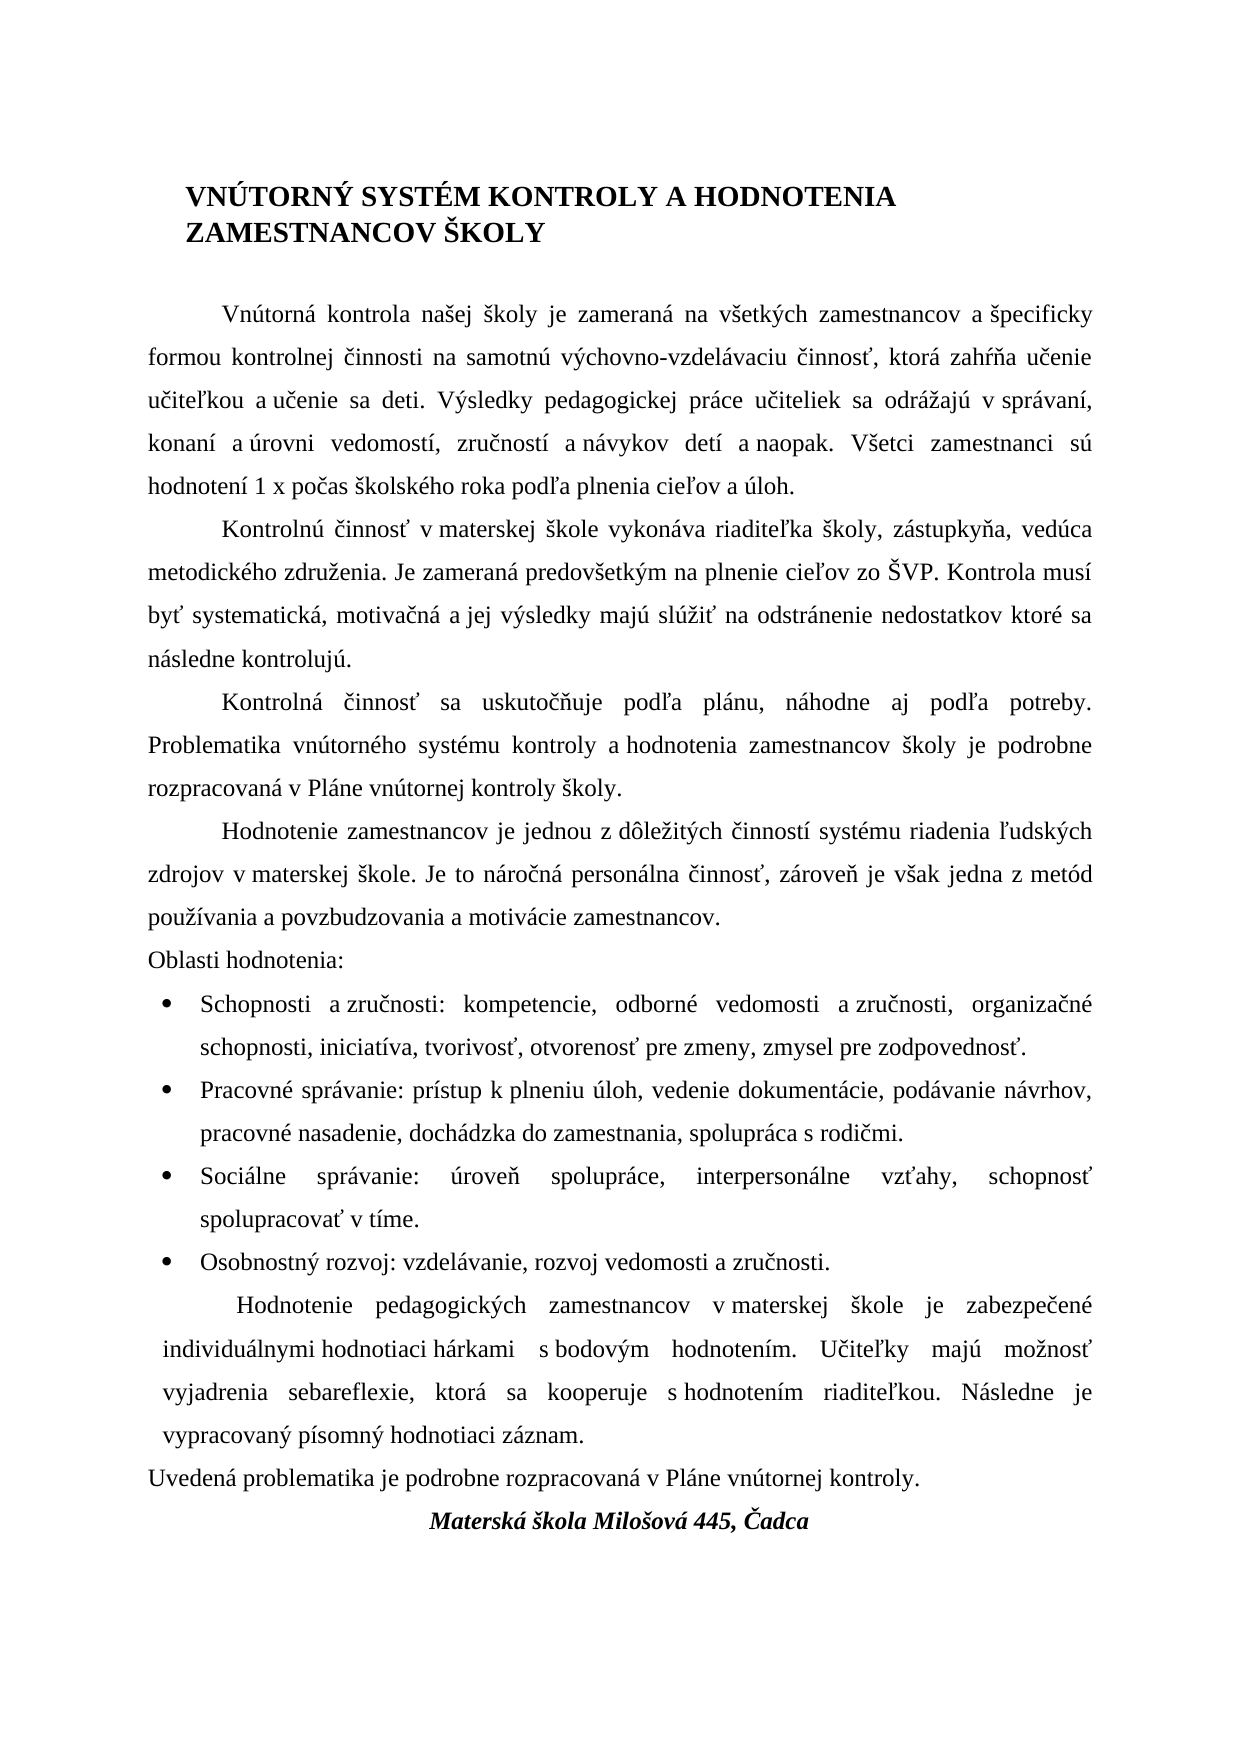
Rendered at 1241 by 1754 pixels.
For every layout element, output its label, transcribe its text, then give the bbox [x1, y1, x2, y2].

text Kontrolnú činnosť v materskej škole vykonáva riaditeľka školy, zástupkyňa, vedúca metodického združenia. Je zameraná predovšetkým na plnenie cieľov zo ŠVP. Kontrola musí byť systematická, motivačná a jej výsledky majú slúžiť na odstránenie nedostatkov ktoré sa následne kontrolujú. [148, 514, 1093, 672]
text Uvedená problematika je podrobne rozpracovaná v Pláne vnútornej kontroly. [148, 1463, 1093, 1492]
text Hodnotenie zamestnancov je jednou z dôležitých činností systému riadenia ľudských zdrojov v materskej škole. Je to náročná personálna činnosť, zároveň je však jedna z metód používania a povzbudzovania a motivácie zamestnancov. [148, 816, 1093, 931]
list Osobnostný rozvoj: vzdelávanie, rozvoj vedomosti a zručnosti. [162, 1247, 1093, 1276]
list Sociálne správanie: úroveň spolupráce, interpersonálne vzťahy, schopnosť spolupracovať v tíme. [162, 1161, 1093, 1233]
list Pracovné správanie: prístup k plneniu úloh, vedenie dokumentácie, podávanie návrhov, pracovné nasadenie, dochádzka do zamestnania, spolupráca s rodičmi. [162, 1075, 1093, 1147]
list Schopnosti a zručnosti: kompetencie, odborné vedomosti a zručnosti, organizačné schopnosti, iniciatíva, tvorivosť, otvorenosť pre zmeny, zmysel pre zodpovednosť. [162, 989, 1093, 1061]
text Materská škola Milošová 445, Čadca [148, 1506, 1093, 1535]
list VNÚTORNÝ SYSTÉM KONTROLY A HODNOTENIA ZAMESTNANCOV ŠKOLY [185, 179, 1093, 248]
text Hodnotenie pedagogických zamestnancov v materskej škole je zabezpečené individuálnymi hodnotiaci hárkami s bodovým hodnotením. Učiteľky majú možnosť vyjadrenia sebareflexie, ktorá sa kooperuje s hodnotením riaditeľkou. Následne je vypracovaný písomný hodnotiaci záznam. [162, 1291, 1093, 1449]
text Kontrolná činnosť sa uskutočňuje podľa plánu, náhodne aj podľa potreby. Problematika vnútorného systému kontroly a hodnotenia zamestnancov školy je podrobne rozpracovaná v Pláne vnútornej kontroly školy. [148, 687, 1093, 802]
text Vnútorná kontrola našej školy je zameraná na všetkých zamestnancov a špecificky formou kontrolnej činnosti na samotnú výchovno-vzdelávaciu činnosť, ktorá zahŕňa učenie učiteľkou a učenie sa deti. Výsledky pedagogickej práce učiteliek sa odrážajú v správaní, konaní a úrovni vedomostí, zručností a návykov detí a naopak. Všetci zamestnanci sú hodnotení 1 x počas školského roka podľa plnenia cieľov a úloh. [148, 299, 1093, 500]
text Oblasti hodnotenia: [148, 946, 1093, 974]
